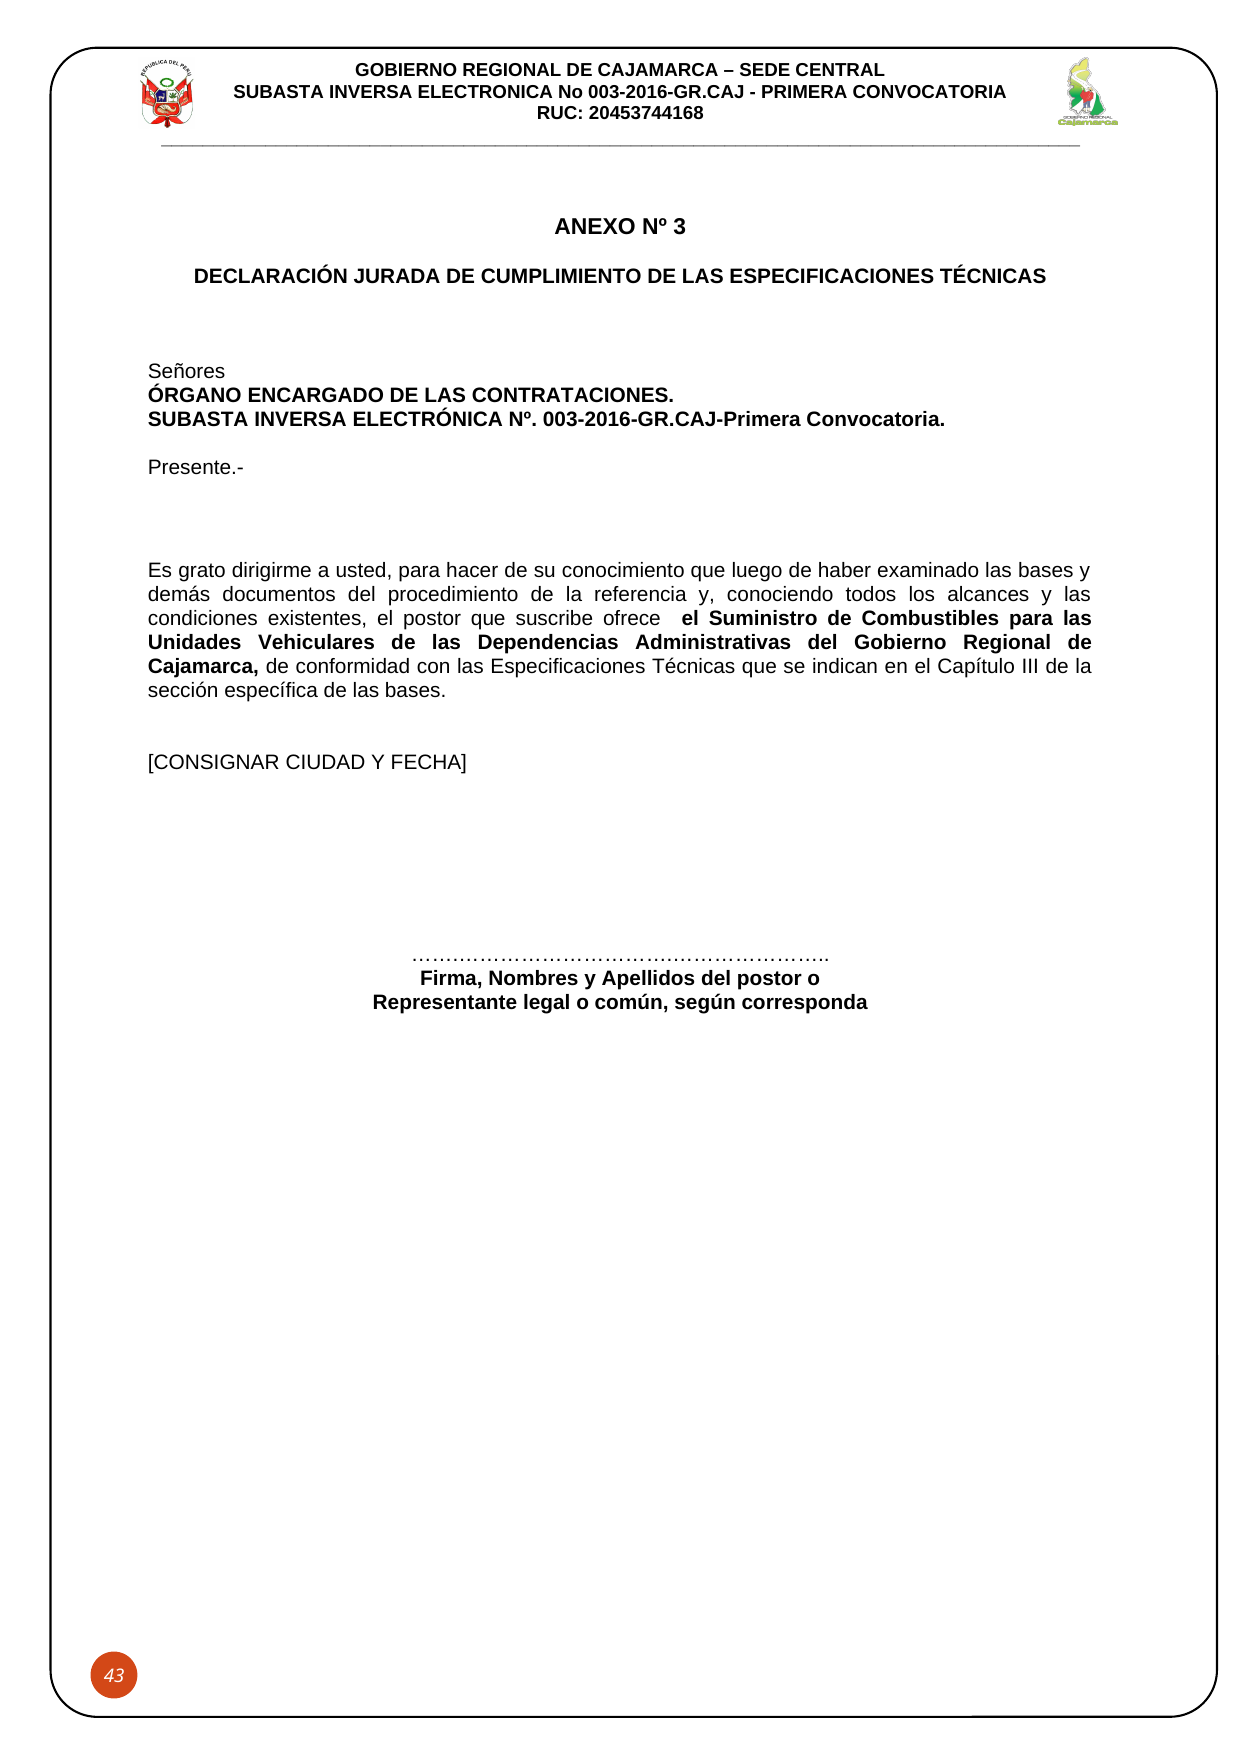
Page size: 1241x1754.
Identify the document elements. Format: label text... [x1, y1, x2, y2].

text [CONSIGNAR CIUDAD Y FECHA] [148, 750, 1092, 774]
text Señores [148, 359, 1092, 383]
text Representante legal o común, según corresponda [148, 989, 1092, 1013]
text Es grato dirigirme a usted, para hacer de su conocimiento que luego de haber examinado las bases y demás documentos del procedimiento de la referencia y, conociendo todos los alcances y las condiciones existentes, el postor que suscribe ofrece el Suministro de Combustibles para las Unidades Vehiculares de las Dependencias Administrativas del Gobierno Regional de Cajamarca, de conformidad con las Especificaciones Técnicas que se indican en el Capítulo III de la sección específica de las bases. [148, 558, 1092, 702]
text Presente.- [148, 455, 1092, 479]
text SUBASTA INVERSA ELECTRÓNICA Nº. 003-2016-GR.CAJ-Primera Convocatoria. [148, 407, 1092, 431]
picture [138, 57, 195, 129]
text ÓRGANO ENCARGADO DE LAS CONTRATACIONES. [148, 383, 1092, 407]
text …….………………………….………………….. [148, 942, 1092, 966]
text Firma, Nombres y Apellidos del postor o [148, 966, 1092, 989]
text ANEXO Nº 3 [148, 213, 1092, 239]
text DECLARACIÓN JURADA DE CUMPLIMIENTO DE LAS ESPECIFICACIONES TÉCNICAS [148, 263, 1092, 287]
picture [1058, 57, 1118, 126]
